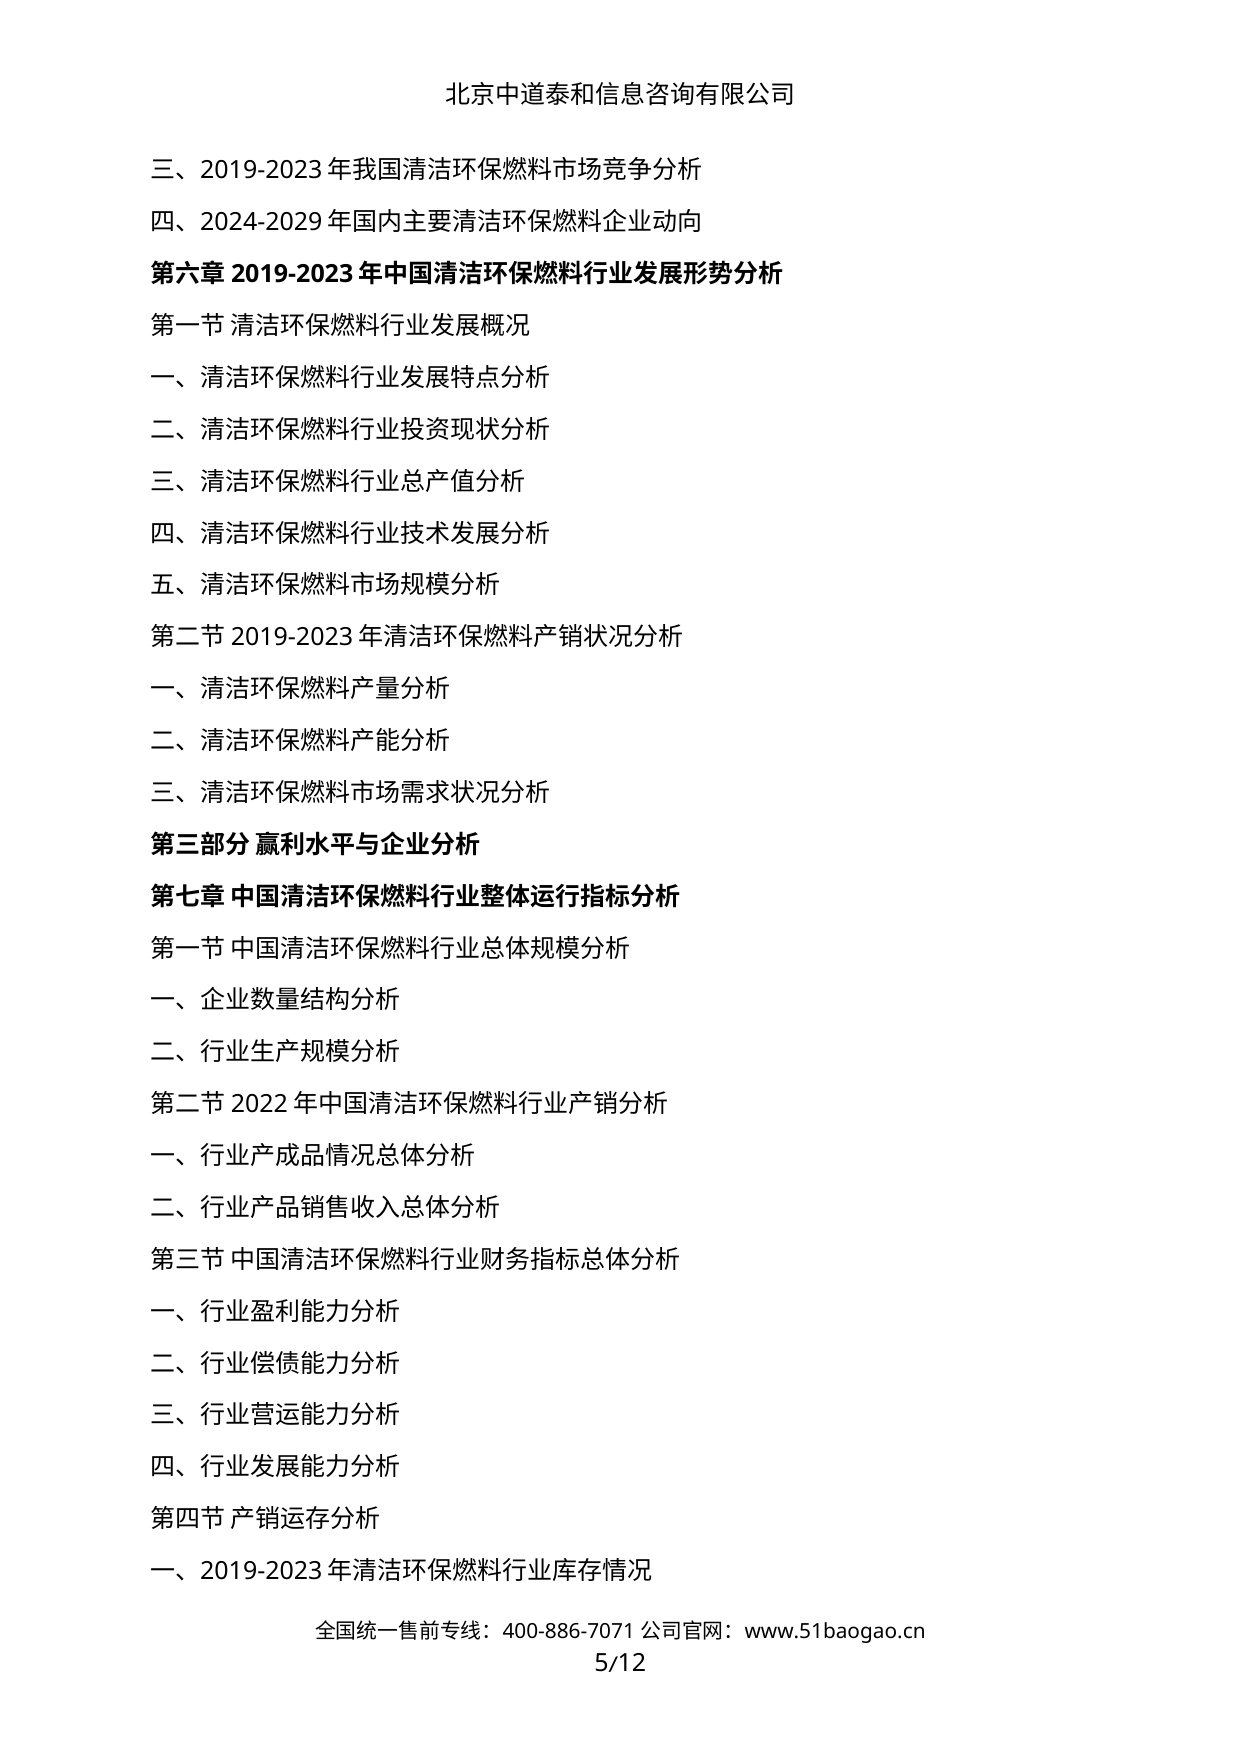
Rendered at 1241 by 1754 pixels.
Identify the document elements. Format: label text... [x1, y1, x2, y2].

text 一、行业产成品情况总体分析 [150, 1136, 1090, 1172]
text 四、2024-2029年国内主要清洁环保燃料企业动向 [150, 202, 1090, 238]
text 二、清洁环保燃料行业投资现状分析 [150, 409, 1090, 446]
text 第二节 2022年中国清洁环保燃料行业产销分析 [150, 1084, 1090, 1120]
text 二、行业偿债能力分析 [150, 1343, 1090, 1379]
text 五、清洁环保燃料市场规模分析 [150, 565, 1090, 601]
text 一、清洁环保燃料产量分析 [150, 669, 1090, 705]
text 三、清洁环保燃料行业总产值分析 [150, 461, 1090, 497]
text 第一节 中国清洁环保燃料行业总体规模分析 [150, 928, 1090, 964]
text 第三节 中国清洁环保燃料行业财务指标总体分析 [150, 1239, 1090, 1276]
text 一、清洁环保燃料行业发展特点分析 [150, 357, 1090, 394]
text 四、清洁环保燃料行业技术发展分析 [150, 513, 1090, 549]
text 第三部分 赢利水平与企业分析 [150, 824, 1090, 861]
text 第六章 2019-2023年中国清洁环保燃料行业发展形势分析 [150, 254, 1090, 290]
text 二、行业生产规模分析 [150, 1032, 1090, 1068]
text 三、清洁环保燃料市场需求状况分析 [150, 772, 1090, 809]
text 三、行业营运能力分析 [150, 1395, 1090, 1431]
text 第一节 清洁环保燃料行业发展概况 [150, 306, 1090, 342]
text 三、2019-2023年我国清洁环保燃料市场竞争分析 [150, 150, 1090, 186]
text 一、企业数量结构分析 [150, 980, 1090, 1016]
text 二、清洁环保燃料产能分析 [150, 721, 1090, 757]
text 第七章 中国清洁环保燃料行业整体运行指标分析 [150, 876, 1090, 912]
text 第二节 2019-2023年清洁环保燃料产销状况分析 [150, 617, 1090, 653]
text 一、行业盈利能力分析 [150, 1291, 1090, 1327]
text 第四节 产销运存分析 [150, 1499, 1090, 1535]
text 二、行业产品销售收入总体分析 [150, 1187, 1090, 1224]
text 四、行业发展能力分析 [150, 1447, 1090, 1483]
text 一、2019-2023年清洁环保燃料行业库存情况 [150, 1551, 1090, 1587]
